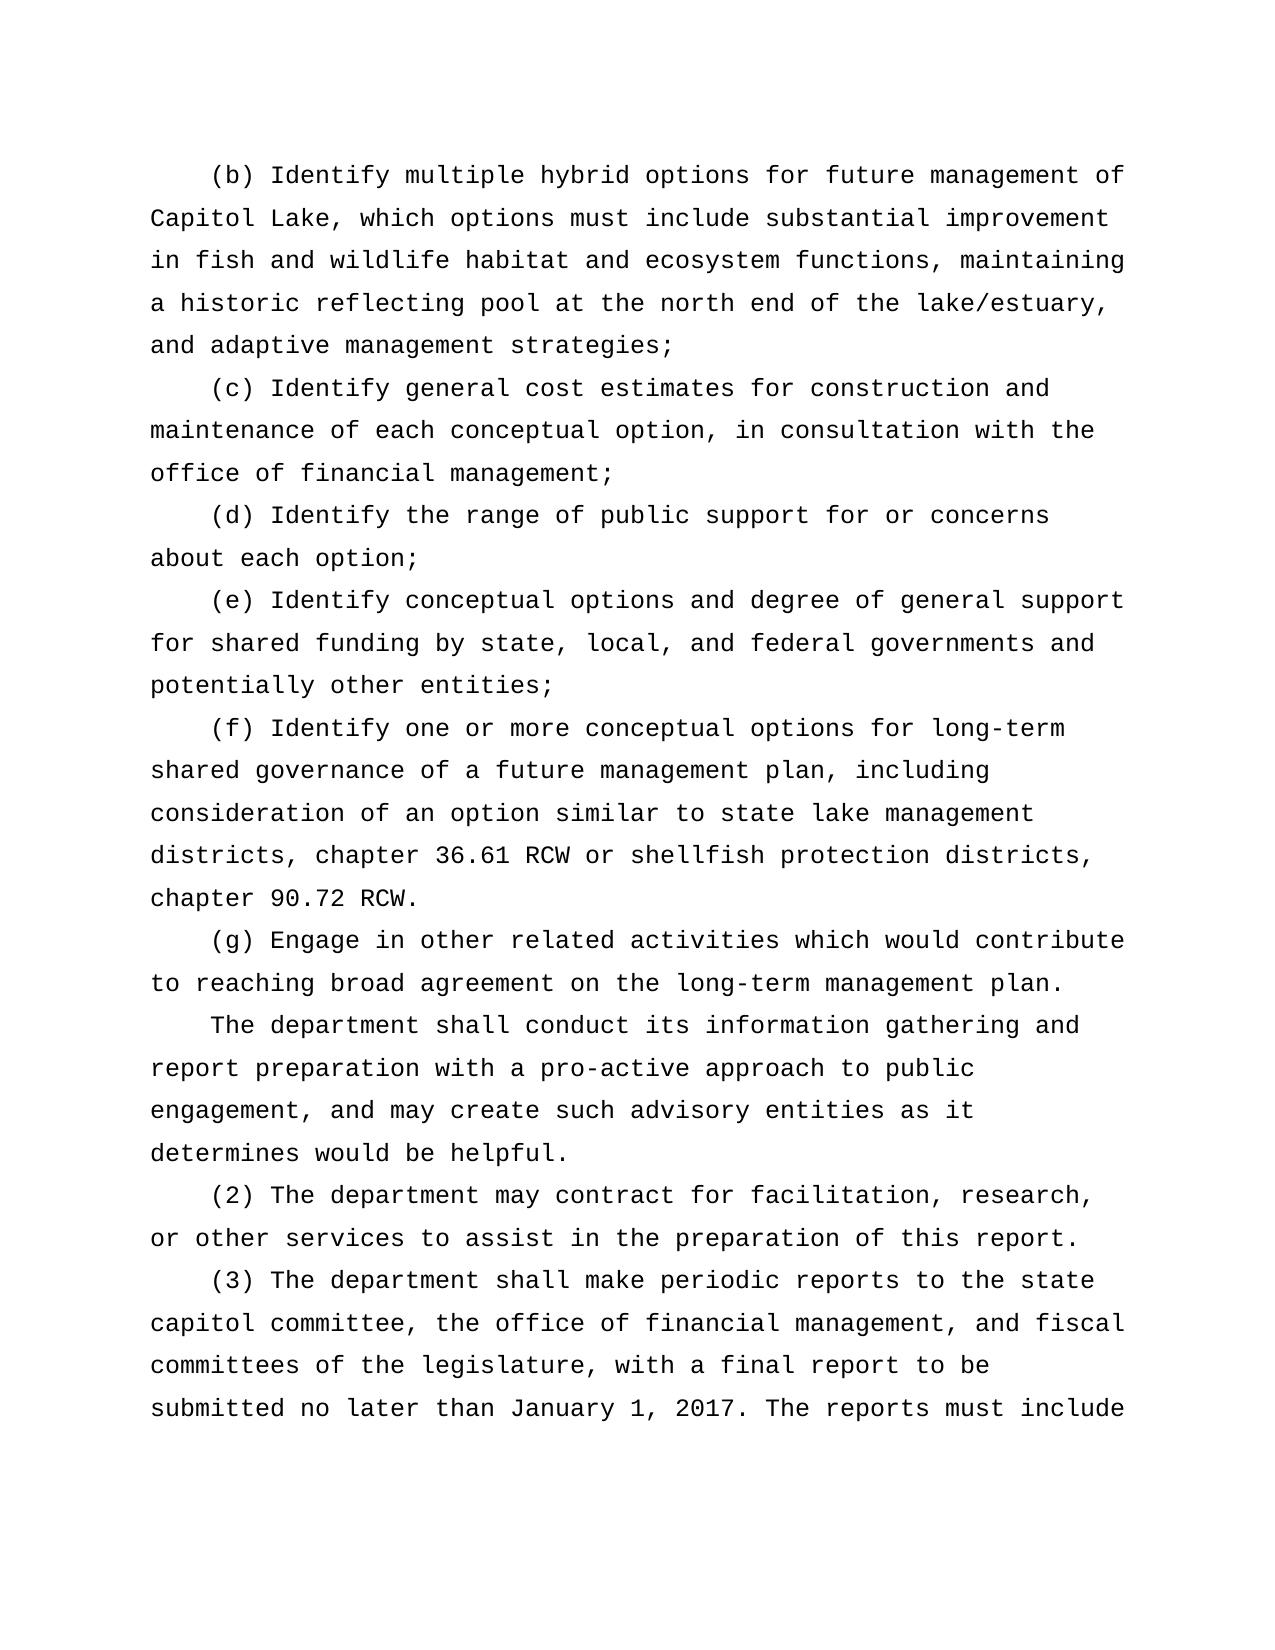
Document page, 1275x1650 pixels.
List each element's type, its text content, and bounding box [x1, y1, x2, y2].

text (f) Identify one or more conceptual options for long-term shared governance of a future management plan, including consideration of an option similar to state lake management districts, chapter 36.61 RCW or shellfish protection districts, chapter 90.72 RCW. [150, 702, 1125, 915]
text (d) Identify the range of public support for or concerns about each option; [150, 490, 1125, 575]
text (2) The department may contract for facilitation, research, or other services to assist in the preparation of this report. [150, 1170, 1125, 1255]
text (e) Identify conceptual options and degree of general support for shared funding by state, local, and federal governments and potentially other entities; [150, 575, 1125, 702]
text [150, 1255, 1125, 1425]
text The department shall conduct its information gathering and report preparation with a pro-active approach to public engagement, and may create such advisory entities as it determines would be helpful. [150, 1000, 1125, 1170]
text (g) Engage in other related activities which would contribute to reaching broad agreement on the long-term management plan. [150, 915, 1125, 1000]
text (c) Identify general cost estimates for construction and maintenance of each conceptual option, in consultation with the office of financial management; [150, 362, 1125, 490]
text (b) Identify multiple hybrid options for future management of Capitol Lake, which options must include substantial improvement in fish and wildlife habitat and ecosystem functions, maintaining a historic reflecting pool at the north end of the lake/estuary, and adaptive management strategies; [150, 150, 1125, 362]
